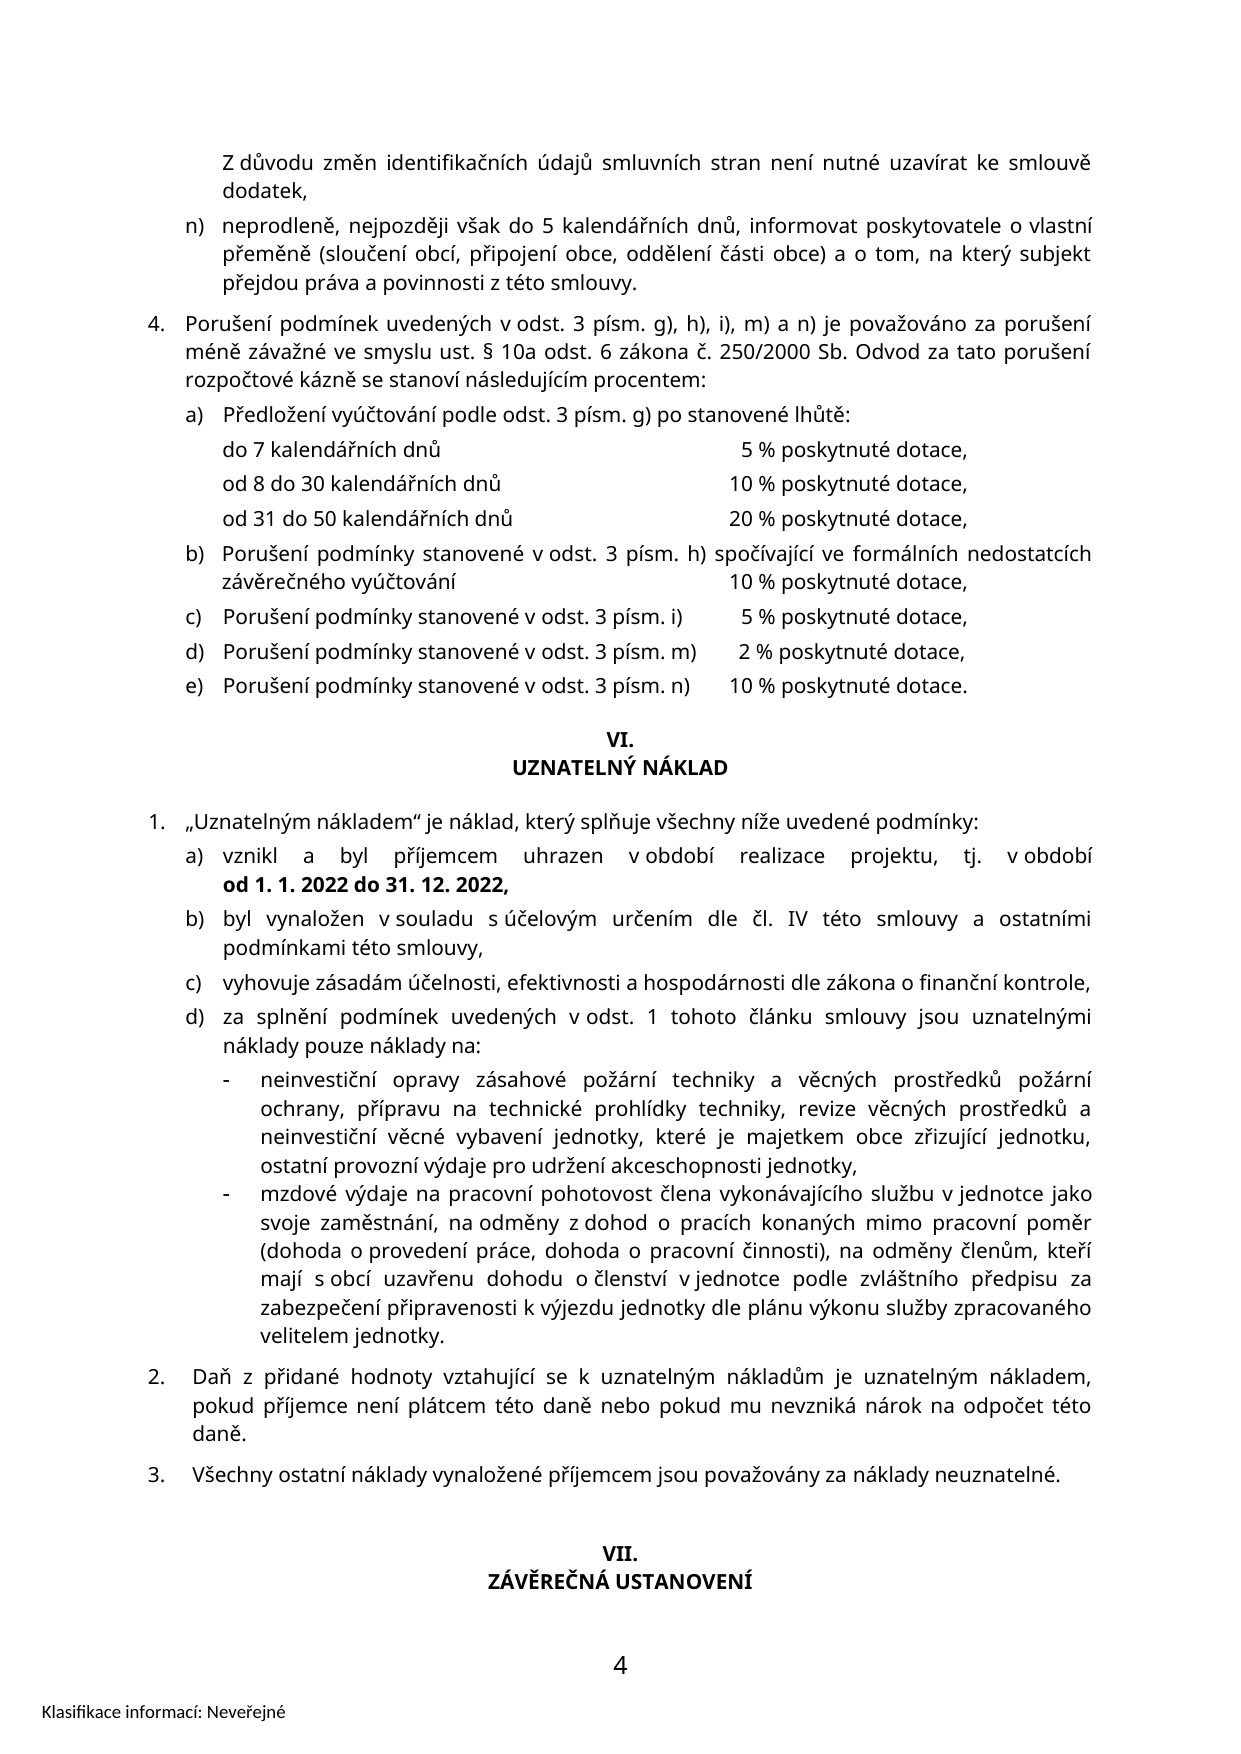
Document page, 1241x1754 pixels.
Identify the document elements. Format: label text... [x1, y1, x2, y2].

text VII. ZÁVĚREČNÁ USTANOVENÍ [148, 1539, 1092, 1596]
text do 7 kalendářních dnů 05 % poskytnuté dotace, [222, 435, 1092, 463]
list vznikl a byl příjemcem uhrazen v období realizace projektu, tj. v období od 1. 1. 2022 do 31. 12. 2022, [185, 841, 1092, 898]
list neprodleně, nejpozději však do 5 kalendářních dnů, informovat poskytovatele o vlastní přeměně (sloučení obcí, připojení obce, oddělení části obce) a o tom, na který subjekt přejdou práva a povinnosti z této smlouvy. [185, 211, 1092, 296]
list byl vynaložen v souladu s účelovým určením dle čl. IV této smlouvy a ostatními podmínkami této smlouvy, [185, 904, 1092, 961]
text od 8 do 30 kalendářních dnů 10 % poskytnuté dotace, [222, 469, 1092, 498]
text od 31 do 50 kalendářních dnů 20 % poskytnuté dotace, [222, 504, 1092, 533]
list Porušení podmínky stanovené v odst. 3 písm. i) 05 % poskytnuté dotace, [185, 602, 1092, 631]
list vyhovuje zásadám účelnosti, efektivnosti a hospodárnosti dle zákona o finanční kontrole, [185, 968, 1092, 996]
list Porušení podmínky stanovené v odst. 3 písm. h) spočívající ve formálních nedostatcích závěrečného vyúčtování 10 % poskytnuté dotace, [185, 539, 1092, 596]
list Všechny ostatní náklady vynaložené příjemcem jsou považovány za náklady neuznatelné. [148, 1460, 1092, 1489]
list Porušení podmínky stanovené v odst. 3 písm. m) 2 % poskytnuté dotace, [185, 637, 1092, 665]
list „Uznatelným nákladem“ je náklad, který splňuje všechny níže uvedené podmínky: [148, 807, 1092, 835]
list mzdové výdaje na pracovní pohotovost člena vykonávajícího službu v jednotce jako svoje zaměstnání, na odměny z dohod o pracích konaných mimo pracovní poměr (dohoda o provedení práce, dohoda o pracovní činnosti), na odměny členům, kteří mají s obcí uzavřenu dohodu o členství v jednotce podle zvláštního předpisu za zabezpečení připravenosti k výjezdu jednotky dle plánu výkonu služby zpracovaného velitelem jednotky. [223, 1179, 1092, 1350]
list Porušení podmínky stanovené v odst. 3 písm. n) 10 % poskytnuté dotace. [185, 671, 1092, 700]
list za splnění podmínek uvedených v odst. 1 tohoto článku smlouvy jsou uznatelnými náklady pouze náklady na: [185, 1002, 1092, 1059]
list neinvestiční opravy zásahové požární techniky a věcných prostředků požární ochrany, přípravu na technické prohlídky techniky, revize věcných prostředků a neinvestiční věcné vybavení jednotky, které je majetkem obce zřizující jednotku, ostatní provozní výdaje pro udržení akceschopnosti jednotky, [223, 1066, 1092, 1179]
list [185, 148, 1092, 204]
list Porušení podmínek uvedených v odst. 3 písm. g), h), i), m) a n) je považováno za porušení méně závažné ve smyslu ust. § 10a odst. 6 zákona č. 250/2000 Sb. Odvod za tato porušení rozpočtové kázně se stanoví následujícím procentem: [148, 309, 1092, 394]
list Předložení vyúčtování podle odst. 3 písm. g) po stanovené lhůtě: [185, 400, 1092, 429]
text VI. UZNATELNÝ NÁKLAD [148, 725, 1092, 782]
list Daň z přidané hodnoty vztahující se k uznatelným nákladům je uznatelným nákladem, pokud příjemce není plátcem této daně nebo pokud mu nevzniká nárok na odpočet této daně. [148, 1362, 1092, 1448]
